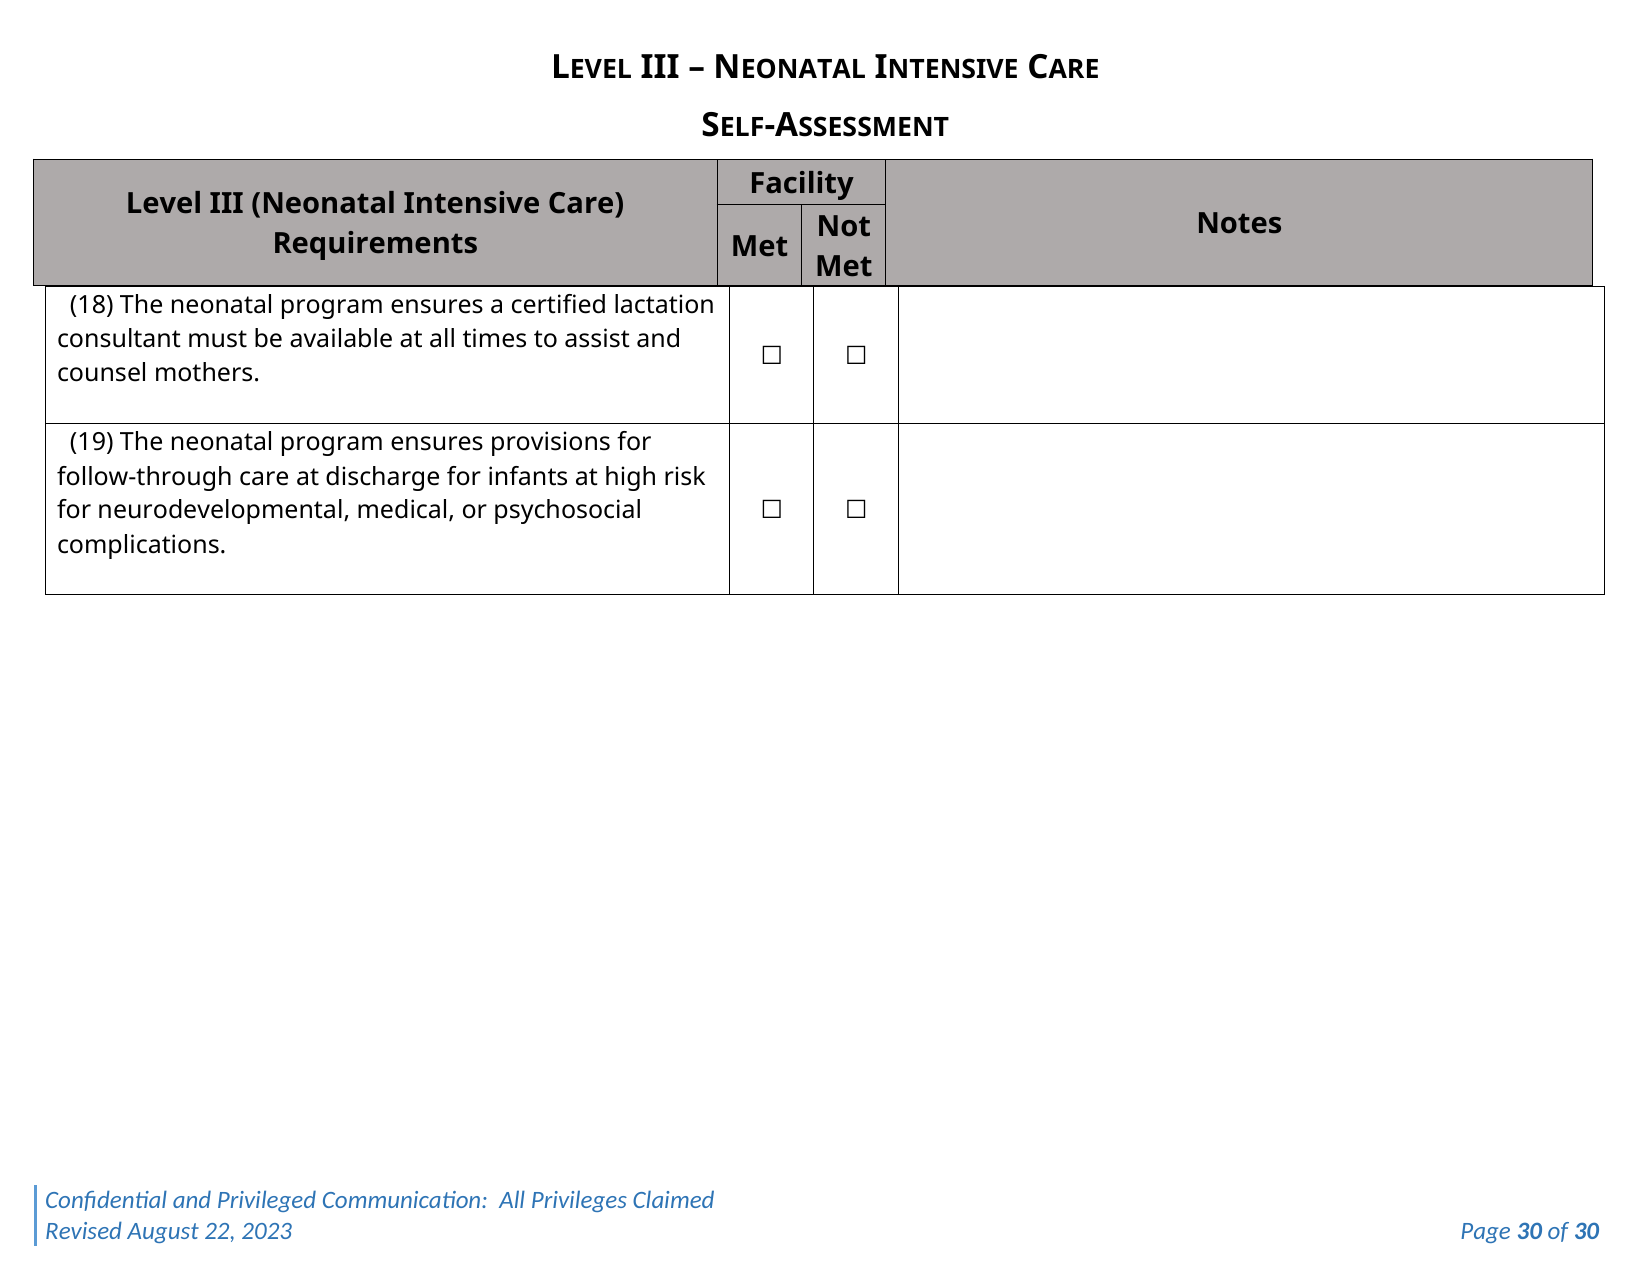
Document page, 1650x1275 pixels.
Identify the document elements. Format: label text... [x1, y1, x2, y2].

table_cell [814, 424, 898, 594]
table_cell (18) The neonatal program ensures a certified lactation consultant must be available at all times to assist and counsel mothers. [46, 287, 729, 423]
table_cell [730, 287, 813, 423]
table_cell [814, 287, 898, 423]
table_cell [899, 424, 1604, 594]
table_cell [730, 424, 813, 594]
table_cell [899, 287, 1604, 423]
table_cell (19) The neonatal program ensures provisions for follow-through care at discharge for infants at high risk for neurodevelopmental, medical, or psychosocial complications. [46, 424, 729, 594]
